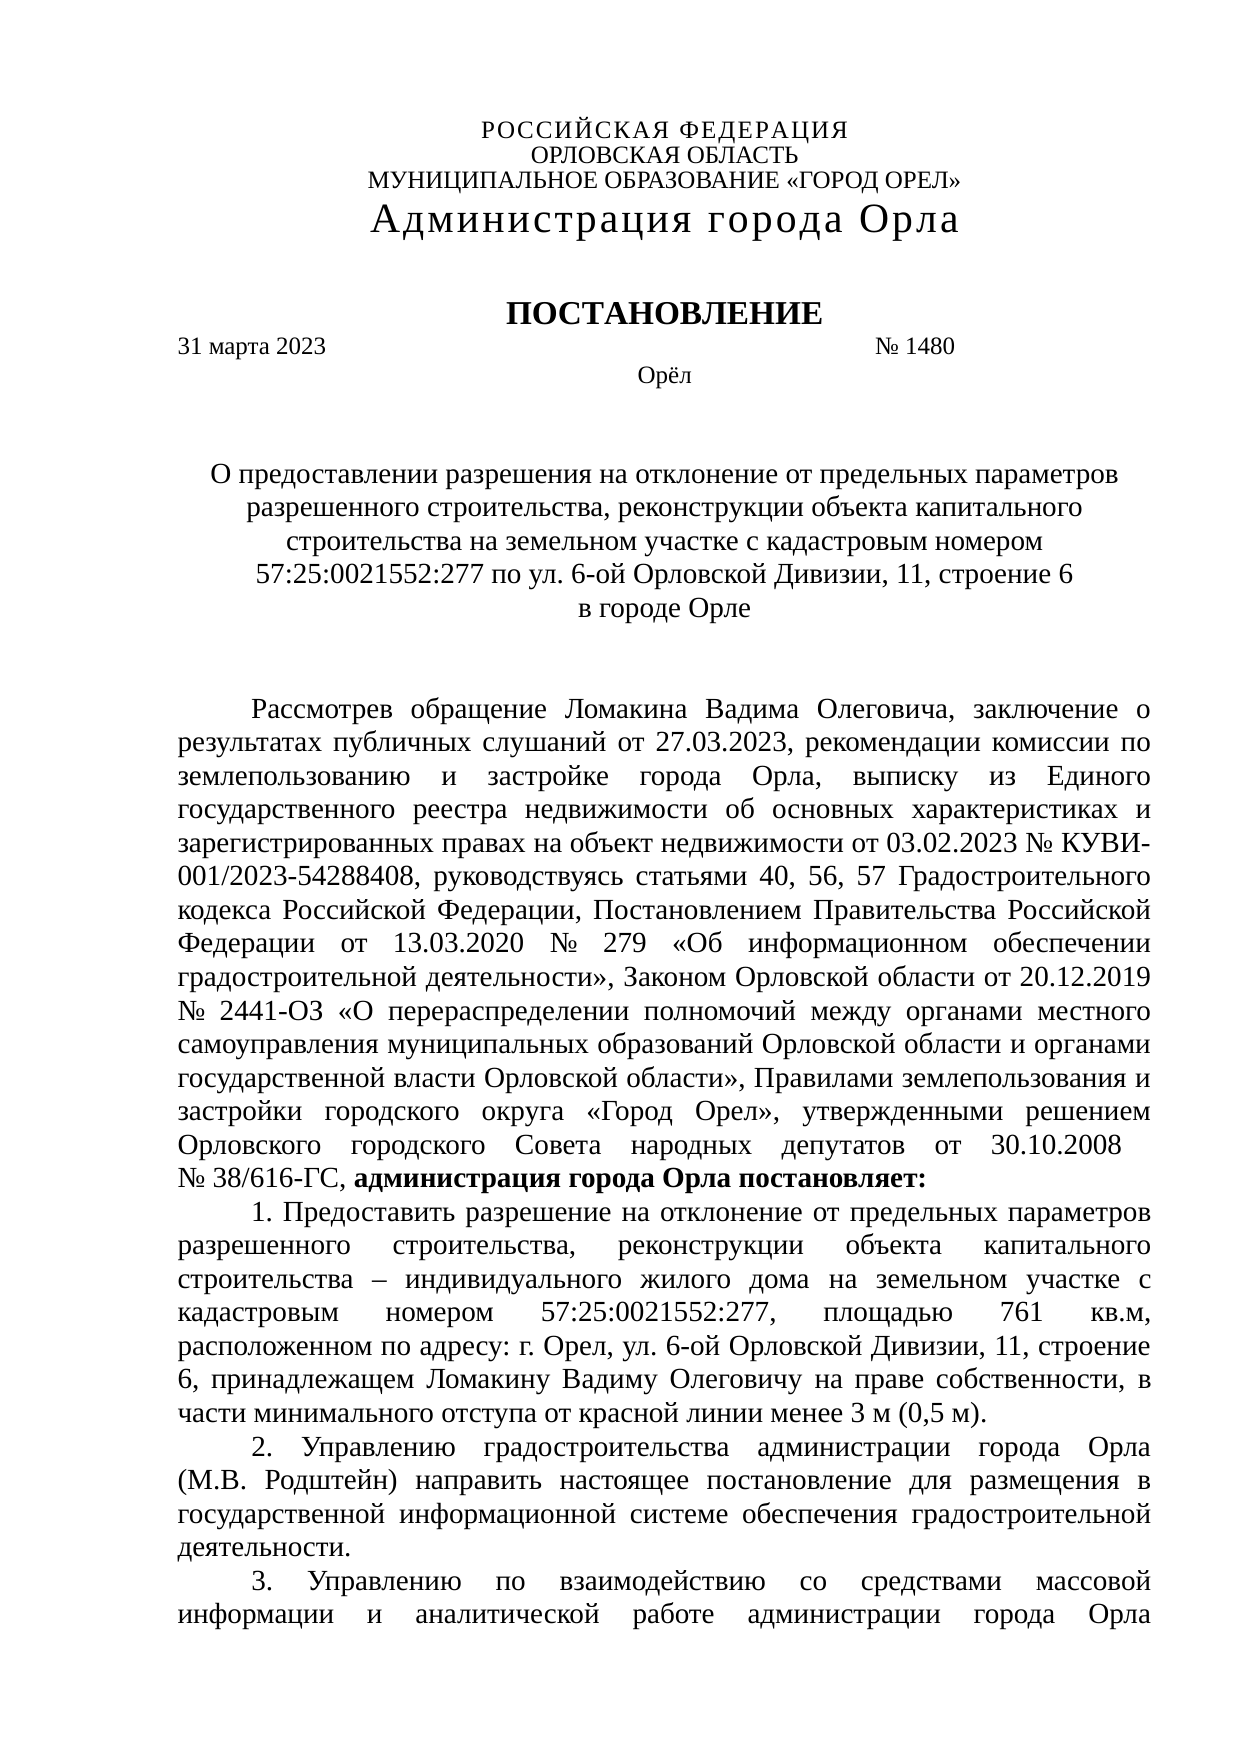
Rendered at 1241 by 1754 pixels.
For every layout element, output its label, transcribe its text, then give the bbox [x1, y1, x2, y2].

subtitle Администрация города Орла [177, 193, 1152, 241]
text муниципальное образование «Город орел» [177, 168, 1152, 193]
subtitle РОССИЙСКАЯ ФЕДЕРАЦИЯ [177, 118, 1152, 143]
text Орёл [177, 360, 1152, 389]
text 1. Предоставить разрешение на отклонение от предельных параметров разрешенного строительства, реконструкции объекта капитального строительства – индивидуального жилого дома на земельном участке с кадастровым номером 57:25:0021552:277, площадью 761 кв.м, расположенном по адресу: г. Орел, ул. 6-ой Орловской Дивизии, 11, строение 6, принадлежащем Ломакину Вадиму Олеговичу на праве собственности, в части минимального отступа от красной линии менее 3 м (0,5 м). [177, 1194, 1152, 1429]
text 31 марта 2023 № 1480 [177, 331, 1152, 360]
text орловская область [177, 143, 1152, 168]
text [177, 1563, 1152, 1630]
text в городе Орле [177, 590, 1152, 624]
text Рассмотрев обращение Ломакина Вадима Олеговича, заключение о результатах публичных слушаний от 27.03.2023, рекомендации комиссии по землепользованию и застройке города Орла, выписку из Единого государственного реестра недвижимости об основных характеристиках и зарегистрированных правах на объект недвижимости от 03.02.2023 № КУВИ-001/2023-54288408, руководствуясь статьями 40, 56, 57 Градостроительного кодекса Российской Федерации, Постановлением Правительства Российской Федерации от 13.03.2020 № 279 «Об информационном обеспечении градостроительной деятельности», Законом Орловской области от 20.12.2019 № 2441-ОЗ «О перераспределении полномочий между органами местного самоуправления муниципальных образований Орловской области и органами государственной власти Орловской области», Правилами землепользования и застройки городского округа «Город Орел», утвержденными решением Орловского городского Совета народных депутатов от 30.10.2008 № 38/616-ГС, администрация города Орла постановляет: [177, 691, 1152, 1194]
text О предоставлении разрешения на отклонение от предельных параметров разрешенного строительства, реконструкции объекта капитального строительства на земельном участке с кадастровым номером 57:25:0021552:277 по ул. 6-ой Орловской Дивизии, 11, строение 6 [177, 456, 1152, 590]
subtitle Постановление [177, 293, 1152, 331]
text 2. Управлению градостроительства администрации города Орла (М.В. Родштейн) направить настоящее постановление для размещения в государственной информационной системе обеспечения градостроительной деятельности. [177, 1429, 1152, 1563]
